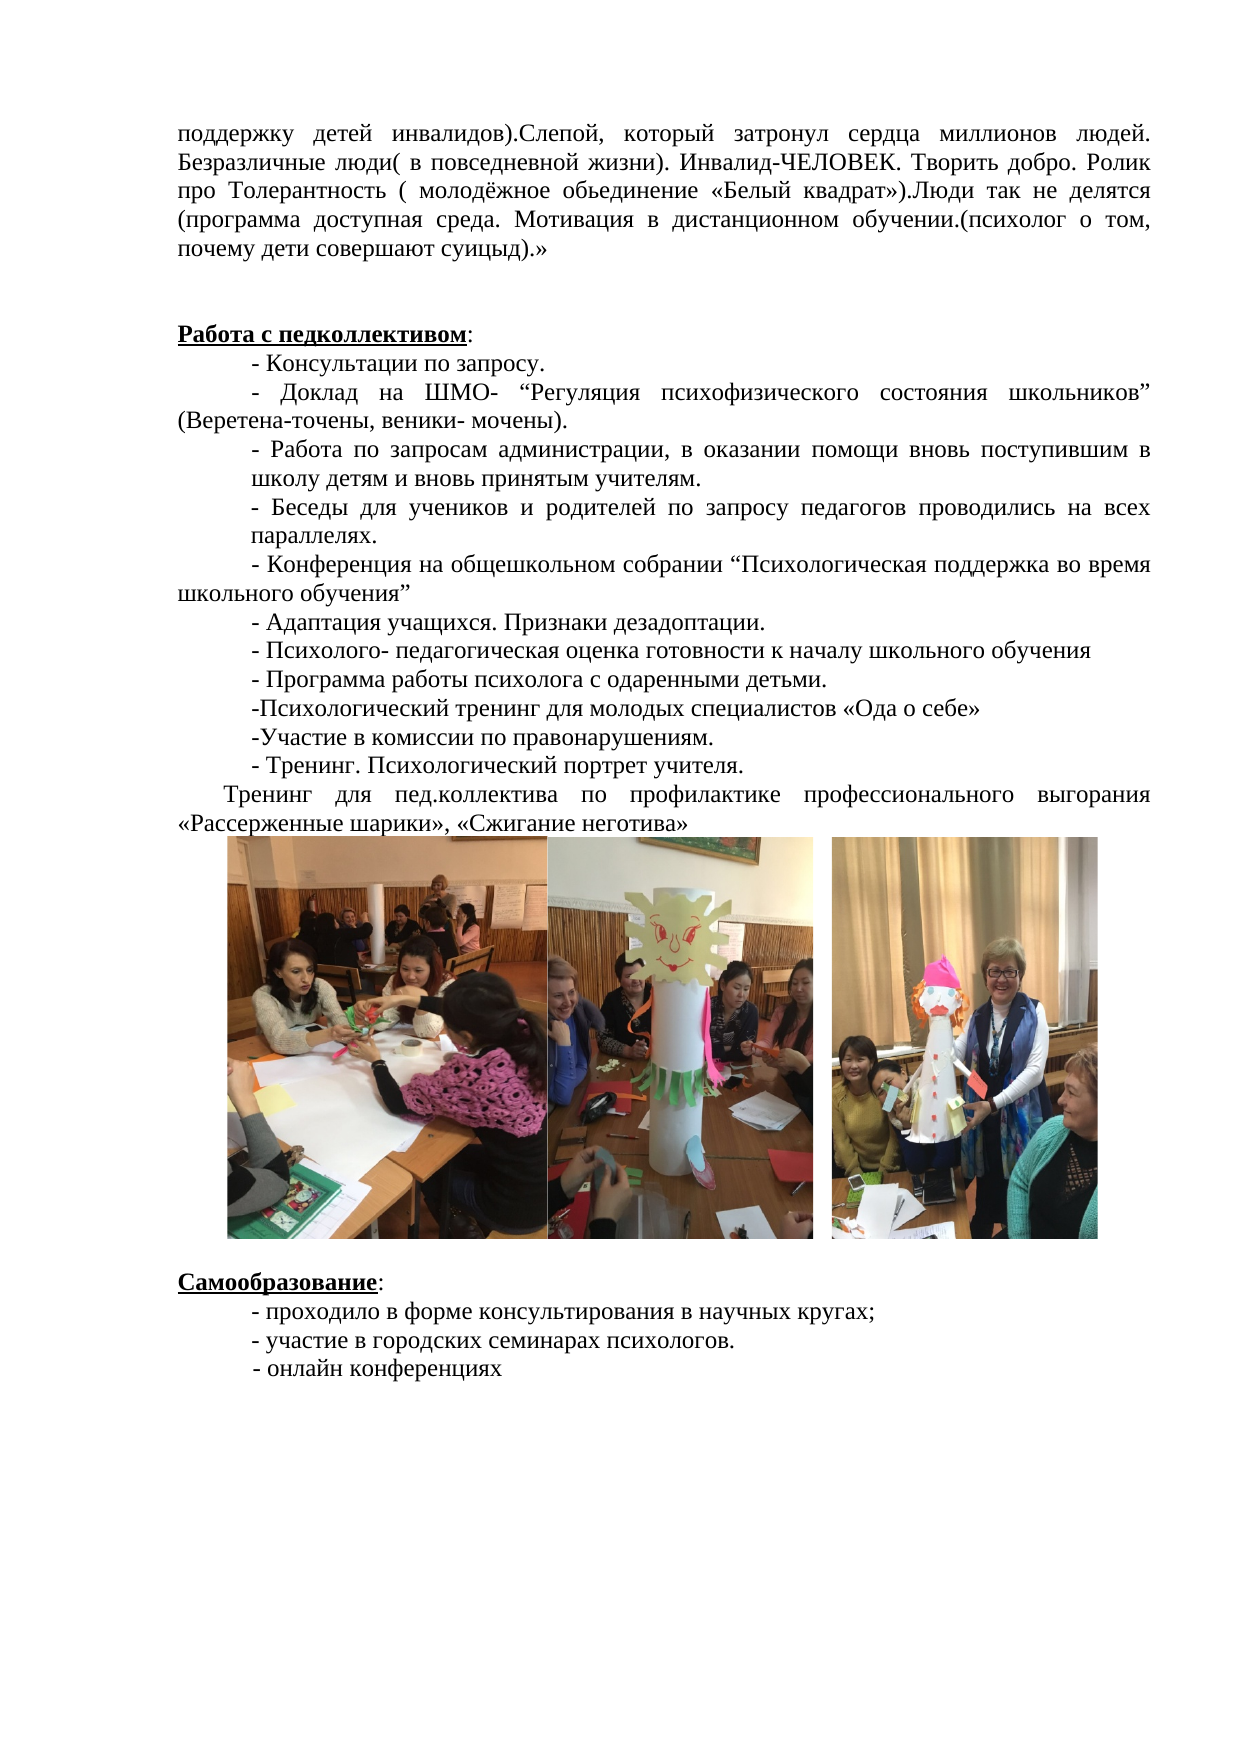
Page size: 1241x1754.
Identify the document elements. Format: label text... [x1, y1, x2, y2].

text - Психолого- педагогическая оценка готовности к началу школьного обучения [177, 636, 1152, 664]
text -Участие в комиссии по правонарушениям. [177, 722, 1152, 751]
text - проходило в форме консультирования в научных кругах; [177, 1296, 1152, 1325]
text - Тренинг. Психологический портрет учителя. [177, 751, 1152, 779]
text - Конференция на общешкольном собрании “Психологическая поддержка во время школьного обучения” [177, 549, 1152, 607]
text - онлайн конференциях [177, 1353, 1152, 1382]
text Самообразование: [177, 1267, 1152, 1296]
text - Работа по запросам администрации, в оказании помощи вновь поступившим в школу детям и вновь принятым учителям. [251, 434, 1152, 492]
text - Адаптация учащихся. Признаки дезадоптации. [177, 607, 1152, 636]
text Тренинг для пед.коллектива по профилактике профессионального выгорания «Рассерженные шарики», «Сжигание неготива» [177, 779, 1152, 837]
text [177, 118, 1152, 262]
text -Психологический тренинг для молодых специалистов «Ода о себе» [177, 693, 1152, 722]
text Работа с педколлективом: [177, 319, 1152, 348]
text - Доклад на ШМО- “Регуляция психофизического состояния школьников” (Веретена-точены, веники- мочены). [177, 377, 1152, 434]
picture [227, 836, 814, 1239]
text - Программа работы психолога с одаренными детьми. [177, 664, 1152, 693]
text - участие в городских семинарах психологов. [177, 1325, 1152, 1353]
picture [831, 837, 1098, 1239]
text - Консультации по запросу. [177, 348, 1152, 377]
text - Беседы для учеников и родителей по запросу педагогов проводились на всех параллелях. [251, 492, 1152, 549]
